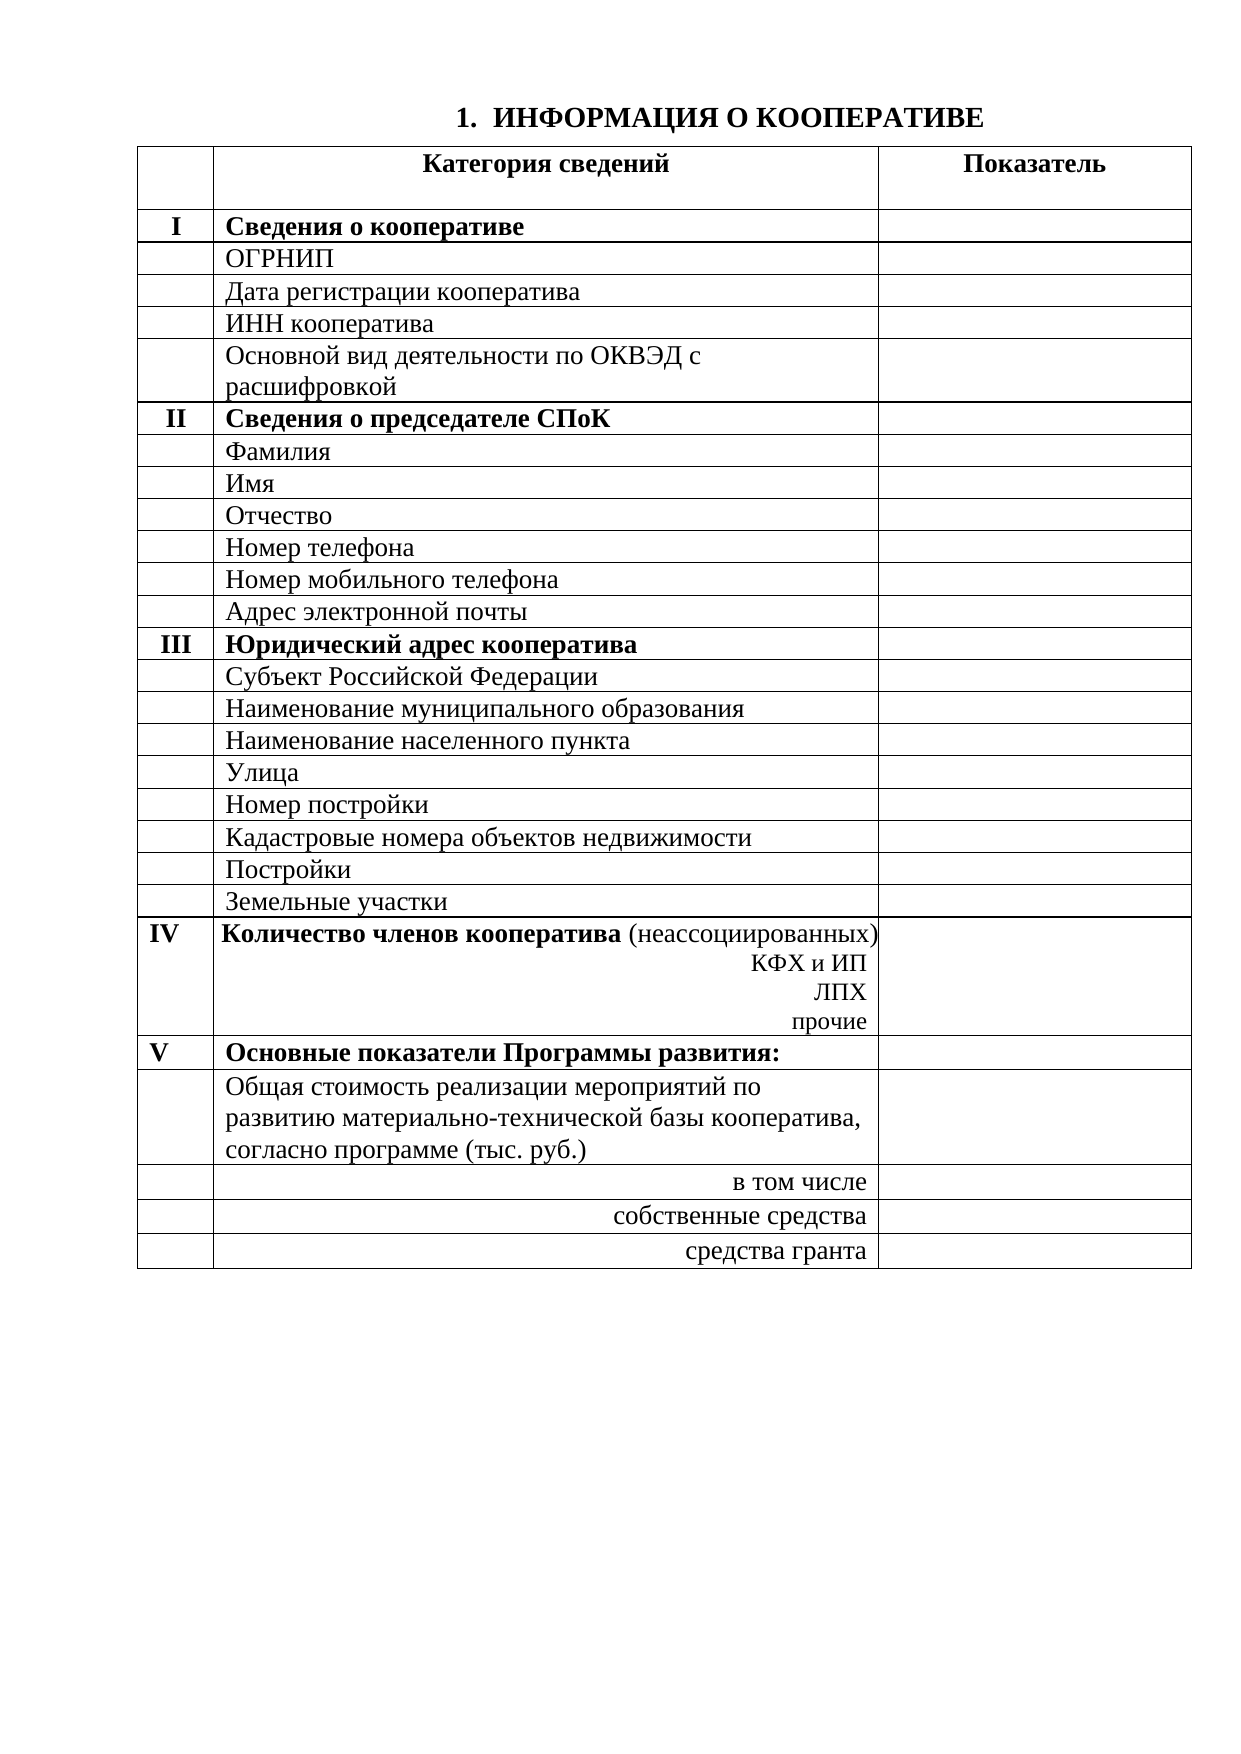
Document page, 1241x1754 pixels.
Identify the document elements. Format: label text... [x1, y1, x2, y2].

table_cell [879, 531, 1191, 562]
table_cell Фамилия [214, 435, 878, 466]
table_cell Улица [214, 756, 878, 788]
table_cell [879, 596, 1191, 627]
table_cell [879, 724, 1191, 755]
table_cell V [138, 1036, 213, 1069]
table_cell Общая стоимость реализации мероприятий по развитию материально-технической базы кооператива, согласно программе (тыс. руб.) [214, 1070, 878, 1164]
table_cell [879, 821, 1191, 852]
table_cell [879, 563, 1191, 594]
table_cell [138, 435, 213, 466]
table_cell [879, 339, 1191, 401]
table_cell [138, 821, 213, 852]
table_cell [138, 724, 213, 755]
table_cell [879, 692, 1191, 723]
table_cell [879, 918, 1191, 1035]
table_cell [879, 1200, 1191, 1233]
table_cell [138, 467, 213, 498]
table_cell [138, 339, 213, 401]
table_cell Основные показатели Программы развития: [214, 1036, 878, 1069]
table_cell [879, 1070, 1191, 1164]
table_cell [138, 692, 213, 723]
table_cell [879, 885, 1191, 916]
table_cell [879, 1036, 1191, 1069]
list ИНФОРМАЦИЯ О КООПЕРАТИВЕ [259, 100, 1181, 134]
table_cell [138, 307, 213, 338]
table_cell [138, 499, 213, 530]
table_header [138, 147, 213, 209]
table_cell [879, 467, 1191, 498]
table_cell Имя [214, 467, 878, 498]
table_cell [879, 853, 1191, 884]
table_cell [138, 563, 213, 594]
table_cell Сведения о кооперативе [214, 210, 878, 241]
table_cell [879, 756, 1191, 788]
table_cell [138, 275, 213, 306]
table_cell [138, 789, 213, 820]
table_cell Постройки [214, 853, 878, 884]
table_cell ОГРНИП [214, 243, 878, 274]
table_cell Земельные участки [214, 885, 878, 916]
table_cell [138, 1070, 213, 1164]
table_cell I [138, 210, 213, 241]
table_cell Наименование населенного пункта [214, 724, 878, 755]
table_cell [879, 1234, 1191, 1268]
table_cell [879, 403, 1191, 433]
table_cell [879, 307, 1191, 338]
table_cell [138, 853, 213, 884]
table_cell в том числе [214, 1165, 878, 1198]
table_cell [138, 756, 213, 788]
table_cell [138, 1165, 213, 1198]
table_cell [879, 1165, 1191, 1198]
table_cell [879, 435, 1191, 466]
table_cell Сведения о председателе СПоК [214, 403, 878, 433]
table_cell Номер постройки [214, 789, 878, 820]
table_cell средства гранта [214, 1234, 878, 1268]
table_header Категория сведений [214, 147, 878, 209]
table_cell [138, 531, 213, 562]
table_cell IV [138, 918, 213, 1035]
table_cell [138, 1200, 213, 1233]
table_cell [879, 660, 1191, 691]
table_cell Номер телефона [214, 531, 878, 562]
table_cell Отчество [214, 499, 878, 530]
table_cell II [138, 403, 213, 433]
table_cell Субъект Российской Федерации [214, 660, 878, 691]
table_cell III [138, 628, 213, 659]
table_cell Наименование муниципального образования [214, 692, 878, 723]
table_cell Кадастровые номера объектов недвижимости [214, 821, 878, 852]
table_cell собственные средства [214, 1200, 878, 1233]
table_cell Количество членов кооператива (неассоциированных) КФХ и ИП ЛПХ прочие [214, 918, 878, 1035]
table_cell [138, 243, 213, 274]
table_cell [138, 596, 213, 627]
table_cell [138, 885, 213, 916]
table_cell [879, 499, 1191, 530]
table_cell Основной вид деятельности по ОКВЭД с расшифровкой [214, 339, 878, 401]
table_cell [879, 628, 1191, 659]
table_cell [879, 275, 1191, 306]
table_cell Номер мобильного телефона [214, 563, 878, 594]
table_cell Юридический адрес кооператива [214, 628, 878, 659]
table_cell Дата регистрации кооператива [214, 275, 878, 306]
table_cell [138, 660, 213, 691]
table_cell [879, 789, 1191, 820]
table_cell ИНН кооператива [214, 307, 878, 338]
table_cell [138, 1234, 213, 1268]
table_cell [879, 243, 1191, 274]
table_header Показатель [879, 147, 1191, 209]
table_cell Адрес электронной почты [214, 596, 878, 627]
table_cell [879, 210, 1191, 241]
